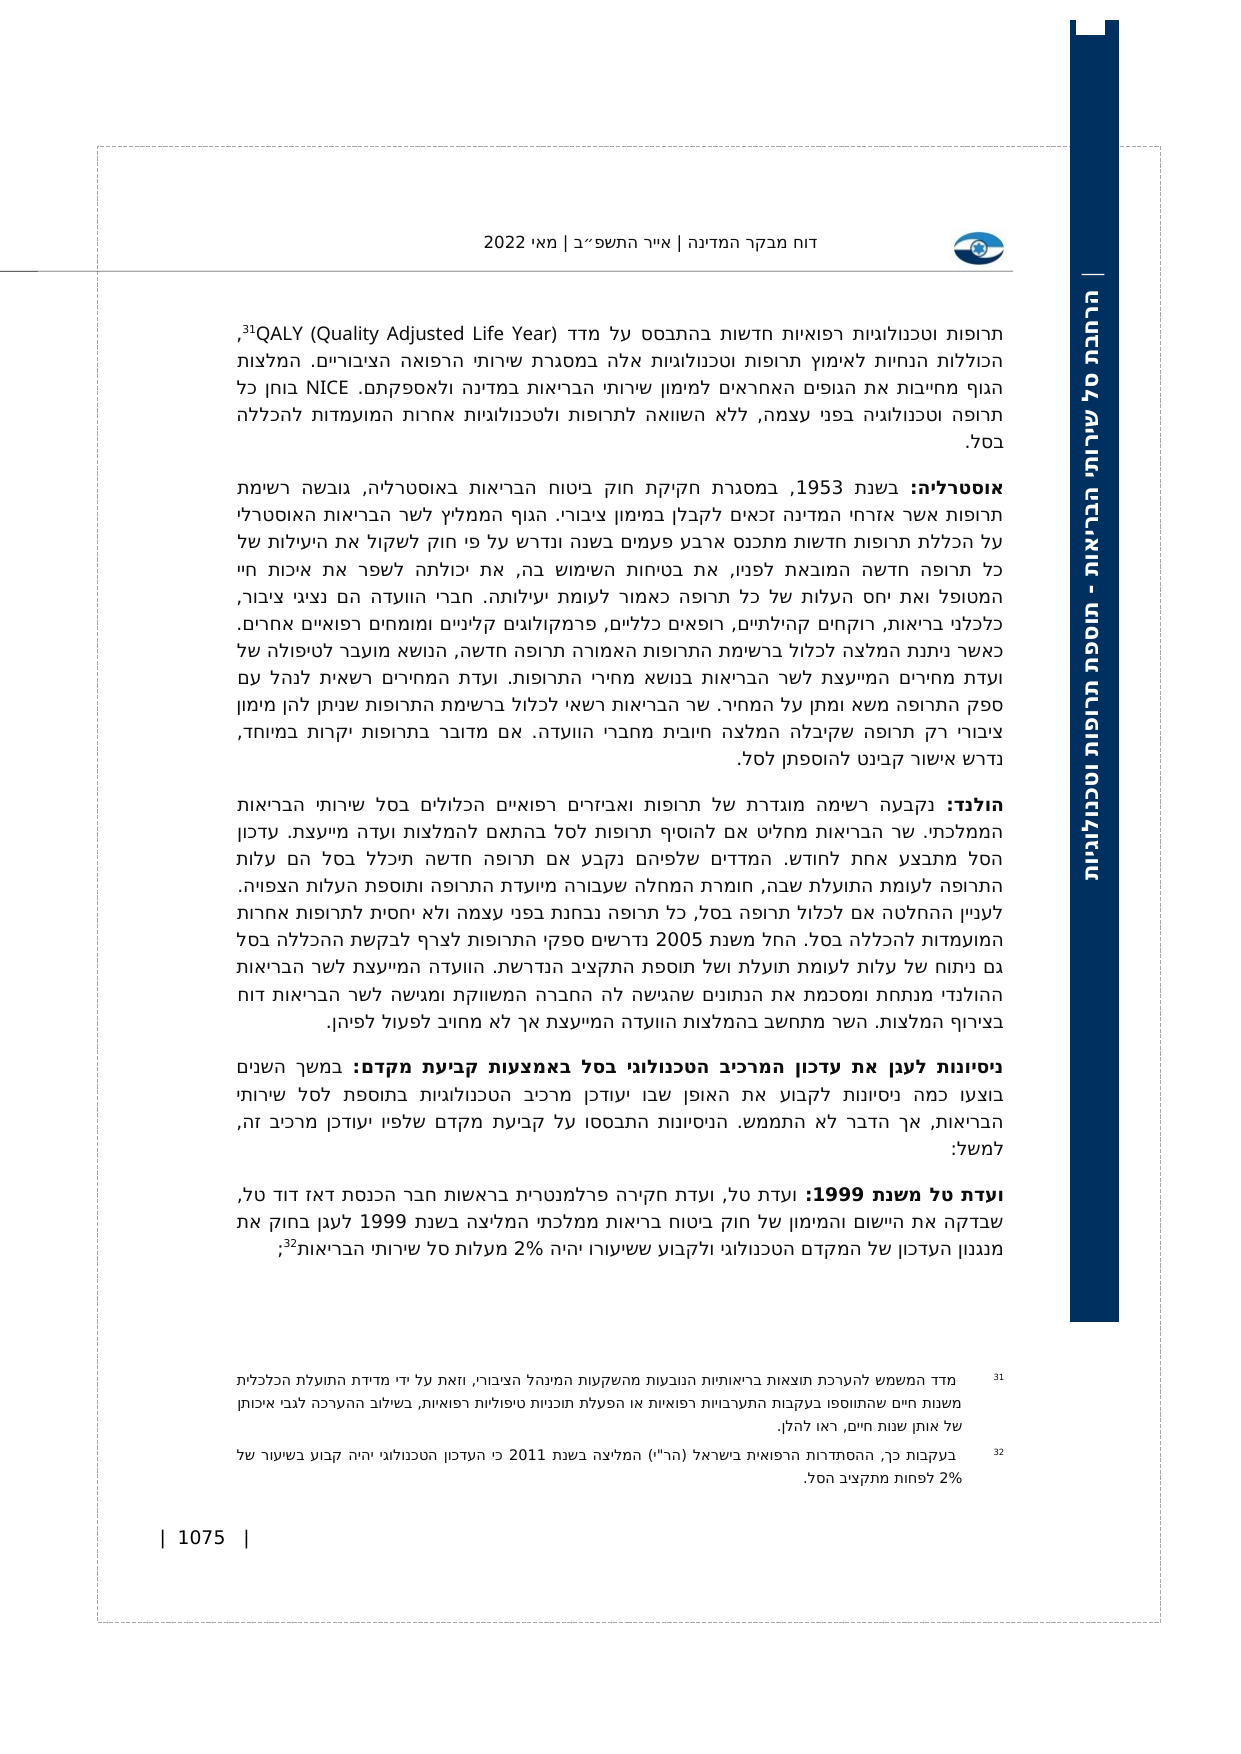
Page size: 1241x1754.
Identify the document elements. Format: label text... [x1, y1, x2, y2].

text ניסיונות לעגן את עדכון המרכיב הטכנולוגי בסל באמצעות קביעת מקדם: במשך השנים בוצעו כמה ניסיונות לקבוע את האופן שבו יעודכן מרכיב הטכנולוגיות בתוספת לסל שירותי הבריאות, אך הדבר לא התממש. הניסיונות התבססו על קביעת מקדם שלפיו יעודכן מרכיב זה, למשל: [236, 1052, 1004, 1161]
text הולנד: נקבעה רשימה מוגדרת של תרופות ואביזרים רפואיים הכלולים בסל שירותי הבריאות הממלכתי. שר הבריאות מחליט אם להוסיף תרופות לסל בהתאם להמלצות ועדה מייעצת. עדכון הסל מתבצע אחת לחודש. המדדים שלפיהם נקבע אם תרופה חדשה תיכלל בסל הם עלות התרופה לעומת התועלת שבה, חומרת המחלה שעבורה מיועדת התרופה ותוספת העלות הצפויה. לעניין ההחלטה אם לכלול תרופה בסל, כל תרופה נבחנת בפני עצמה ולא יחסית לתרופות אחרות המועמדות להכללה בסל. החל משנת 2005 נדרשים ספקי התרופות לצרף לבקשת ההכללה בסל גם ניתוח של עלות לעומת תועלת ושל תוספת התקציב הנדרשת. הוועדה המייעצת לשר הבריאות ההולנדי מנתחת ומסכמת את הנתונים שהגישה לה החברה המשווקת ומגישה לשר הבריאות דוח בצירוף המלצות. השר מתחשב בהמלצות הוועדה המייעצת אך לא מחויב לפעול לפיהן. [236, 790, 1004, 1033]
picture [950, 228, 1007, 268]
text אנגליה: המסגרת הכללית המוגדרת בחוק מחייבת את מערכת הבריאות האנגלית לספק שירותי בריאות כוללניים שעומדים במבחני עלות לעומת יעילות, בהתאם לצורך הרפואי. במדינה הוקם גוף (NICE - National Institute for Health and Care Excellence) שתפקידו לקדם מצוינות בשירותי הרפואה וניצול יעיל של משאבי מערכת הבריאות באנגליה. גוף זה מבצע ומפרסם הערכות של תרופות וטכנולוגיות רפואיות חדשות בהתבסס על מדד QALY (Quality Adjusted Life Year), הכוללות הנחיות לאימוץ תרופות וטכנולוגיות אלה במסגרת שירותי הרפואה הציבוריים. המלצות הגוף מחייבות את הגופים האחראים למימון שירותי הבריאות במדינה ולאספקתם. NICE בוחן כל תרופה וטכנולוגיה בפני עצמה, ללא השוואה לתרופות ולטכנולוגיות אחרות המועמדות להכללה בסל. [236, 319, 1004, 454]
text ועדת טל משנת 1999: ועדת טל, ועדת חקירה פרלמנטרית בראשות חבר הכנסת דאז דוד טל, שבדקה את היישום והמימון של חוק ביטוח בריאות ממלכתי המליצה בשנת 1999 לעגן בחוק את מנגנון העדכון של המקדם הטכנולוגי ולקבוע ששיעורו יהיה 2% מעלות סל שירותי הבריאות; [236, 1179, 1004, 1261]
text אוסטרליה: בשנת 1953, במסגרת חקיקת חוק ביטוח הבריאות באוסטרליה, גובשה רשימת תרופות אשר אזרחי המדינה זכאים לקבלן במימון ציבורי. הגוף הממליץ לשר הבריאות האוסטרלי על הכללת תרופות חדשות מתכנס ארבע פעמים בשנה ונדרש על פי חוק לשקול את היעילות של כל תרופה חדשה המובאת לפניו, את בטיחות השימוש בה, את יכולתה לשפר את איכות חיי המטופל ואת יחס העלות של כל תרופה כאמור לעומת יעילותה. חברי הוועדה הם נציגי ציבור, כלכלני בריאות, רוקחים קהילתיים, רופאים כלליים, פרמקולוגים קליניים ומומחים רפואיים אחרים. כאשר ניתנת המלצה לכלול ברשימת התרופות האמורה תרופה חדשה, הנושא מועבר לטיפולה של ועדת מחירים המייעצת לשר הבריאות בנושא מחירי התרופות. ועדת המחירים רשאית לנהל עם ספק התרופה משא ומתן על המחיר. שר הבריאות רשאי לכלול ברשימת התרופות שניתן להן מימון ציבורי רק תרופה שקיבלה המלצה חיובית מחברי הוועדה. אם מדובר בתרופות יקרות במיוחד, נדרש אישור קבינט להוספתן לסל. [236, 473, 1004, 771]
